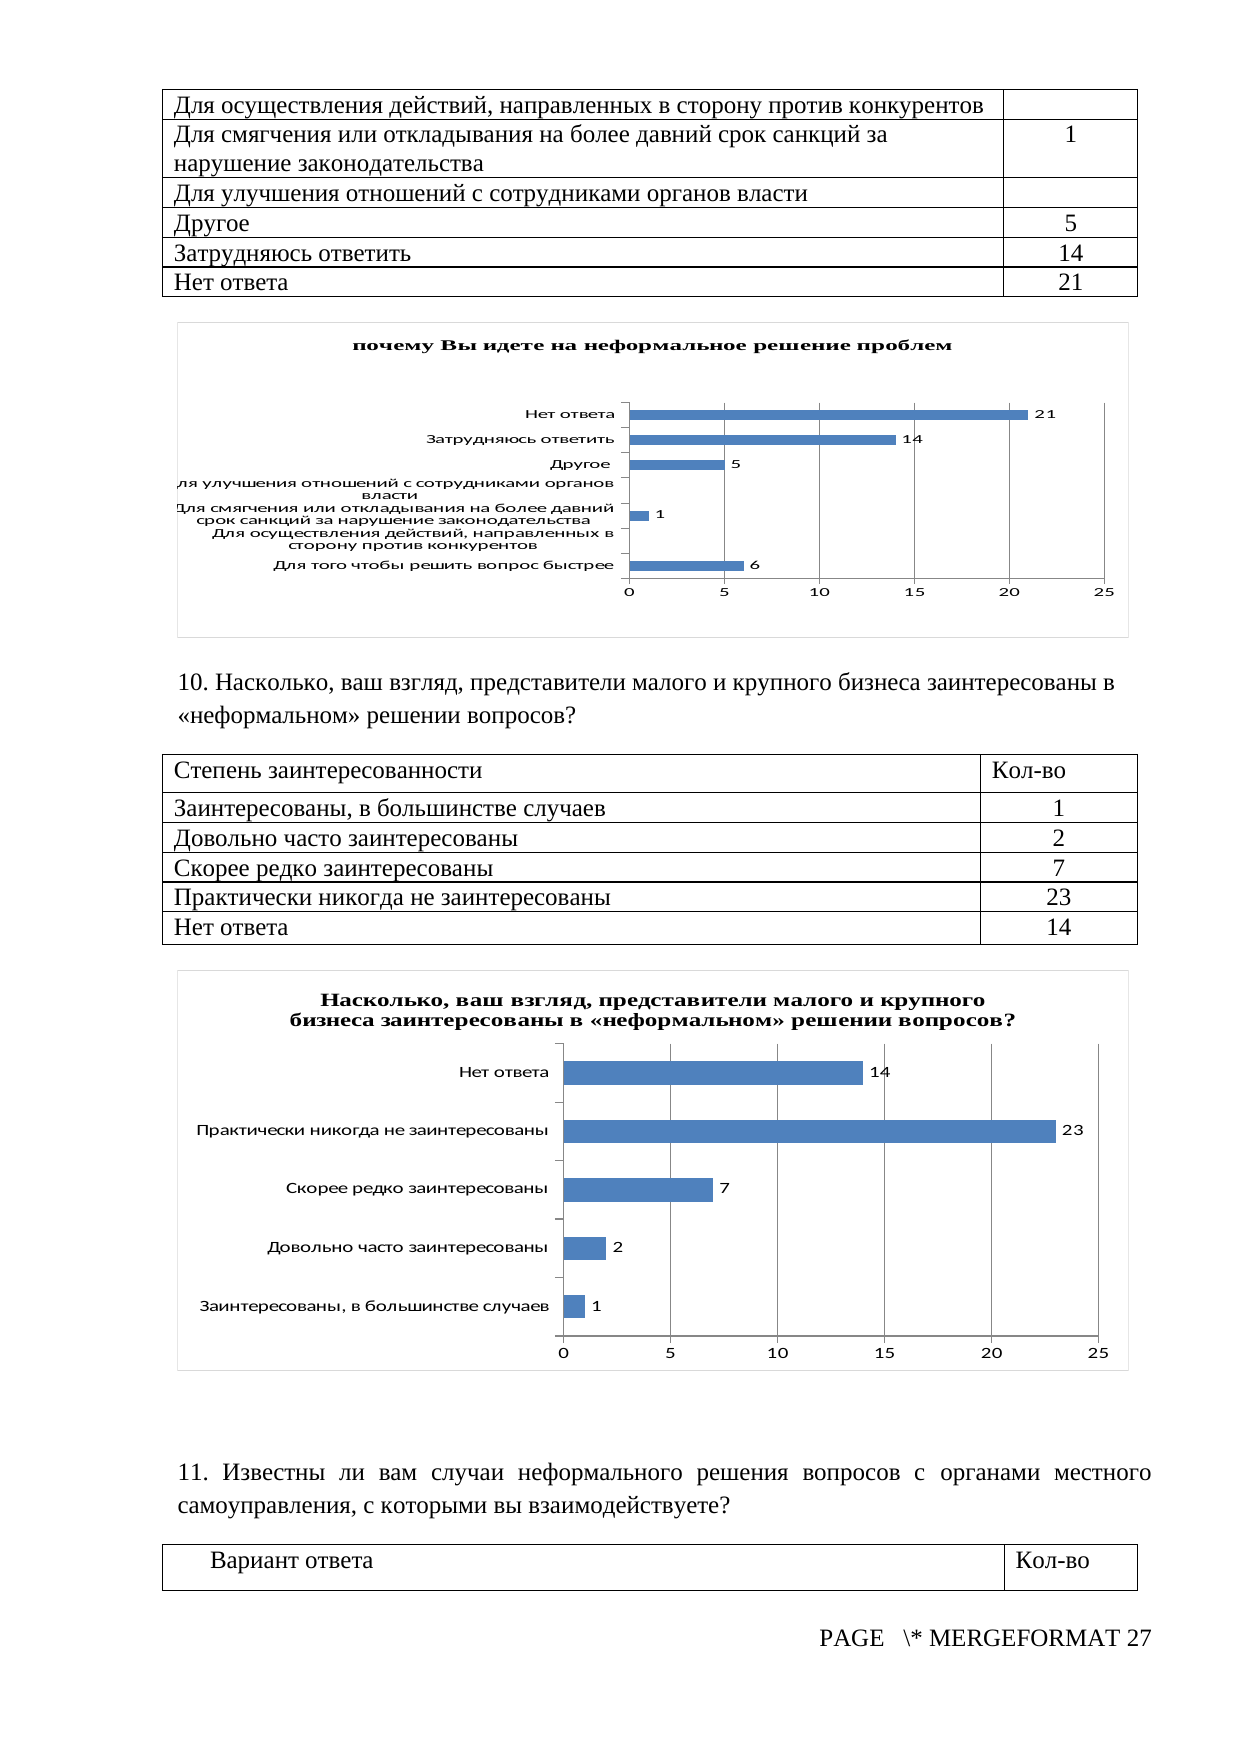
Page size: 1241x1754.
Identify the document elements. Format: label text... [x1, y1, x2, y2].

table_cell 1 [1004, 120, 1137, 177]
table_cell 5 [1004, 208, 1137, 237]
table_header Кол-во [1005, 1545, 1137, 1590]
table_cell Для осуществления действий, направленных в сторону против конкурентов [163, 90, 1003, 118]
table_cell Скорее редко заинтересованы [163, 853, 980, 881]
table_header Степень заинтересованности [163, 755, 980, 792]
table_cell Другое [163, 208, 1003, 237]
table_cell Заинтересованы, в большинстве случаев [163, 793, 980, 822]
text 10. Насколько, ваш взгляд, представители малого и крупного бизнеса заинтересованы в «неформальном» решении вопросов? [177, 667, 1152, 729]
table_header Вариант ответа [163, 1545, 1004, 1590]
table_cell 7 [981, 853, 1137, 881]
table_cell [1004, 178, 1137, 207]
table_cell Для смягчения или откладывания на более давний срок санкций за нарушение законодательства [163, 120, 1003, 177]
table_cell 2 [981, 823, 1137, 852]
table_cell 14 [981, 912, 1137, 944]
table_cell Нет ответа [163, 268, 1003, 296]
table_cell Практически никогда не заинтересованы [163, 883, 980, 911]
table_cell 23 [981, 883, 1137, 911]
table_cell 21 [1004, 268, 1137, 296]
text 11. Известны ли вам случаи неформального решения вопросов с органами местного самоуправления, с которыми вы взаимодействуете? [177, 1457, 1152, 1519]
table_cell [1004, 90, 1137, 118]
table_cell Нет ответа [163, 912, 980, 944]
table_cell Для улучшения отношений с сотрудниками органов власти [163, 178, 1003, 207]
table_cell 14 [1004, 238, 1137, 266]
table_header Кол-во [981, 755, 1137, 792]
table_cell 1 [981, 793, 1137, 822]
table_cell Довольно часто заинтересованы [163, 823, 980, 852]
table_cell Затрудняюсь ответить [163, 238, 1003, 266]
